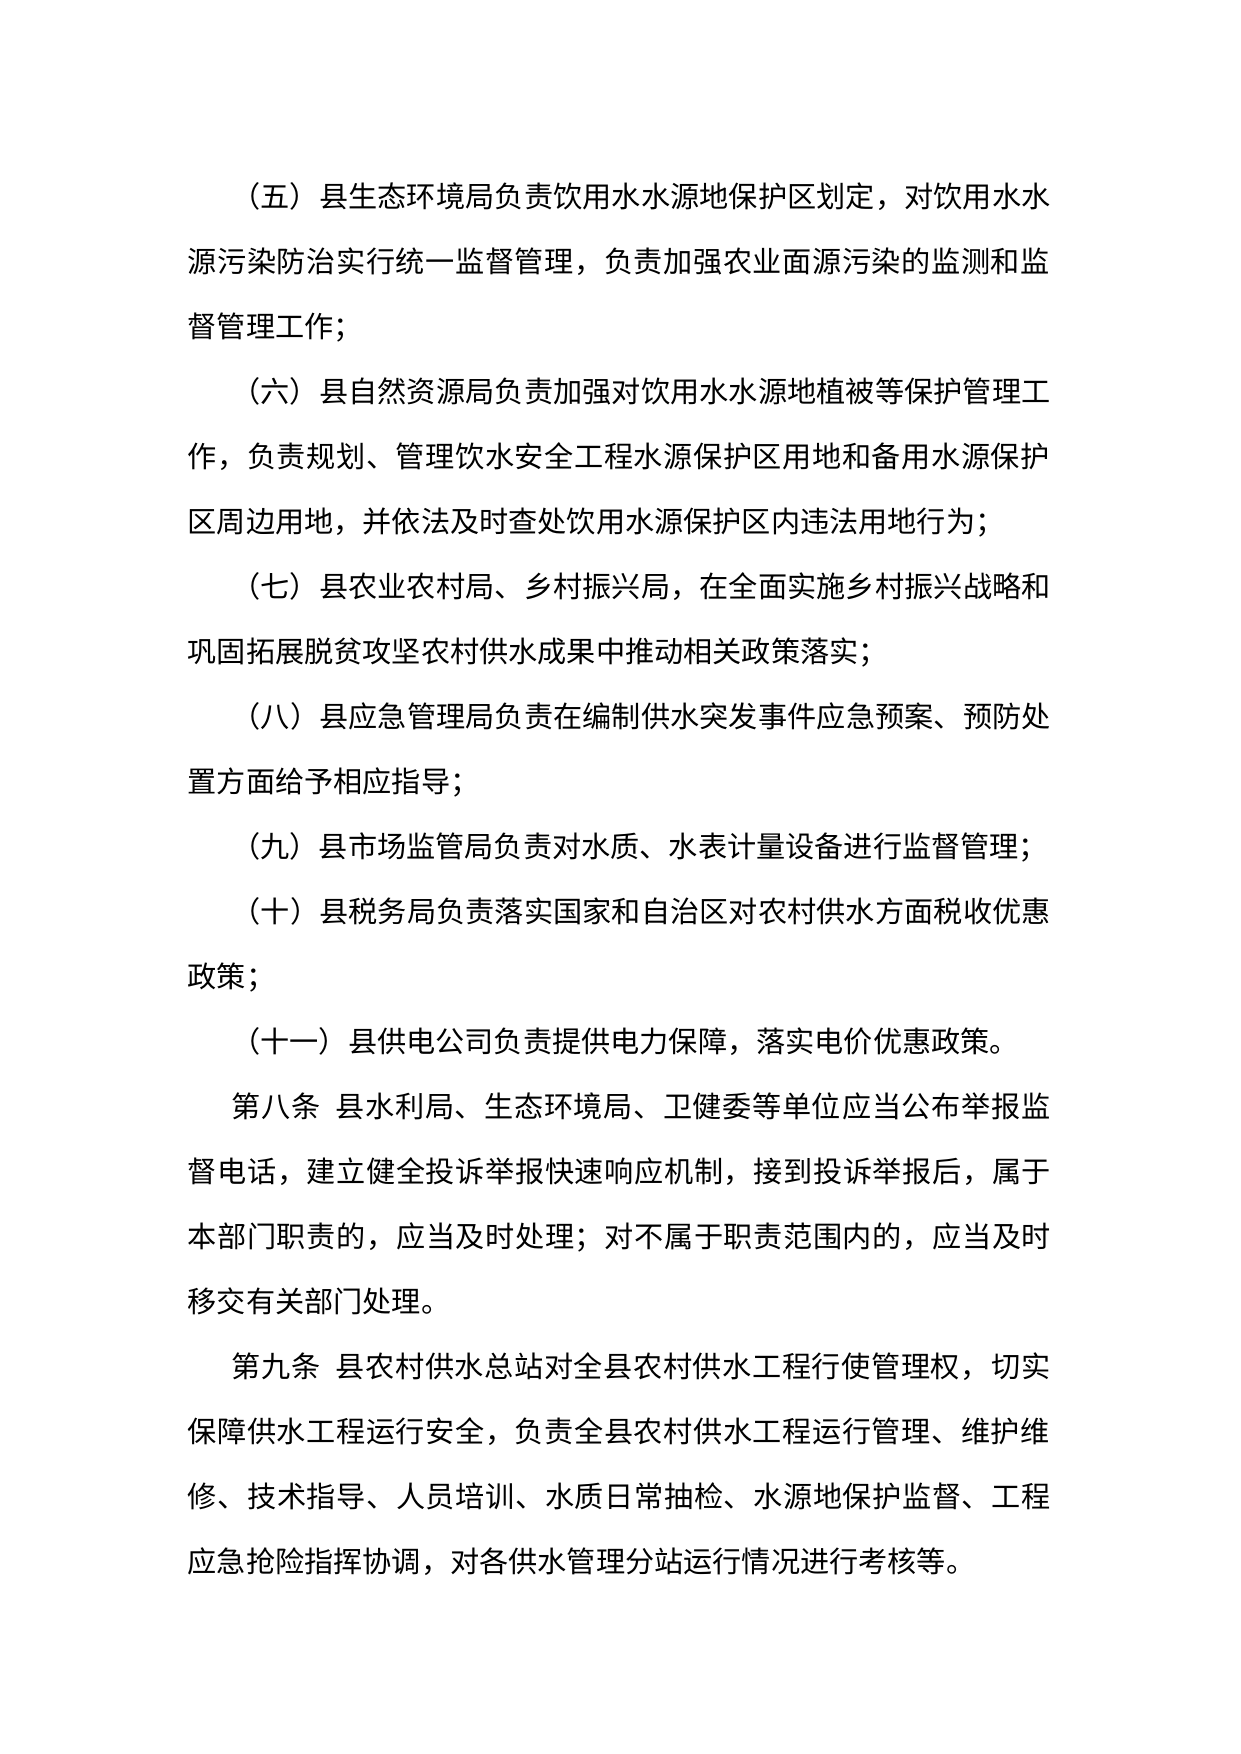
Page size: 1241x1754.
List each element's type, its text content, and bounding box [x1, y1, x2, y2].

text （七）县农业农村局、乡村振兴局，在全面实施乡村振兴战略和巩固拓展脱贫攻坚农村供水成果中推动相关政策落实； [187, 552, 1053, 682]
text 第八条 县水利局、生态环境局、卫健委等单位应当公布举报监督电话，建立健全投诉举报快速响应机制，接到投诉举报后，属于本部门职责的，应当及时处理；对不属于职责范围内的，应当及时移交有关部门处理。 [187, 1072, 1053, 1332]
text 第九条 县农村供水总站对全县农村供水工程行使管理权，切实保障供水工程运行安全，负责全县农村供水工程运行管理、维护维修、技术指导、人员培训、水质日常抽检、水源地保护监督、工程应急抢险指挥协调，对各供水管理分站运行情况进行考核等。 [187, 1332, 1053, 1592]
text （六）县自然资源局负责加强对饮用水水源地植被等保护管理工作，负责规划、管理饮水安全工程水源保护区用地和备用水源保护区周边用地，并依法及时查处饮用水源保护区内违法用地行为； [187, 357, 1053, 552]
text （五）县生态环境局负责饮用水水源地保护区划定，对饮用水水源污染防治实行统一监督管理，负责加强农业面源污染的监测和监督管理工作； [187, 162, 1053, 357]
text （八）县应急管理局负责在编制供水突发事件应急预案、预防处置方面给予相应指导； [187, 682, 1053, 812]
text （十）县税务局负责落实国家和自治区对农村供水方面税收优惠政策； [187, 877, 1053, 1007]
text （九）县市场监管局负责对水质、水表计量设备进行监督管理； [187, 812, 1053, 877]
text （十一）县供电公司负责提供电力保障，落实电价优惠政策。 [187, 1007, 1053, 1072]
